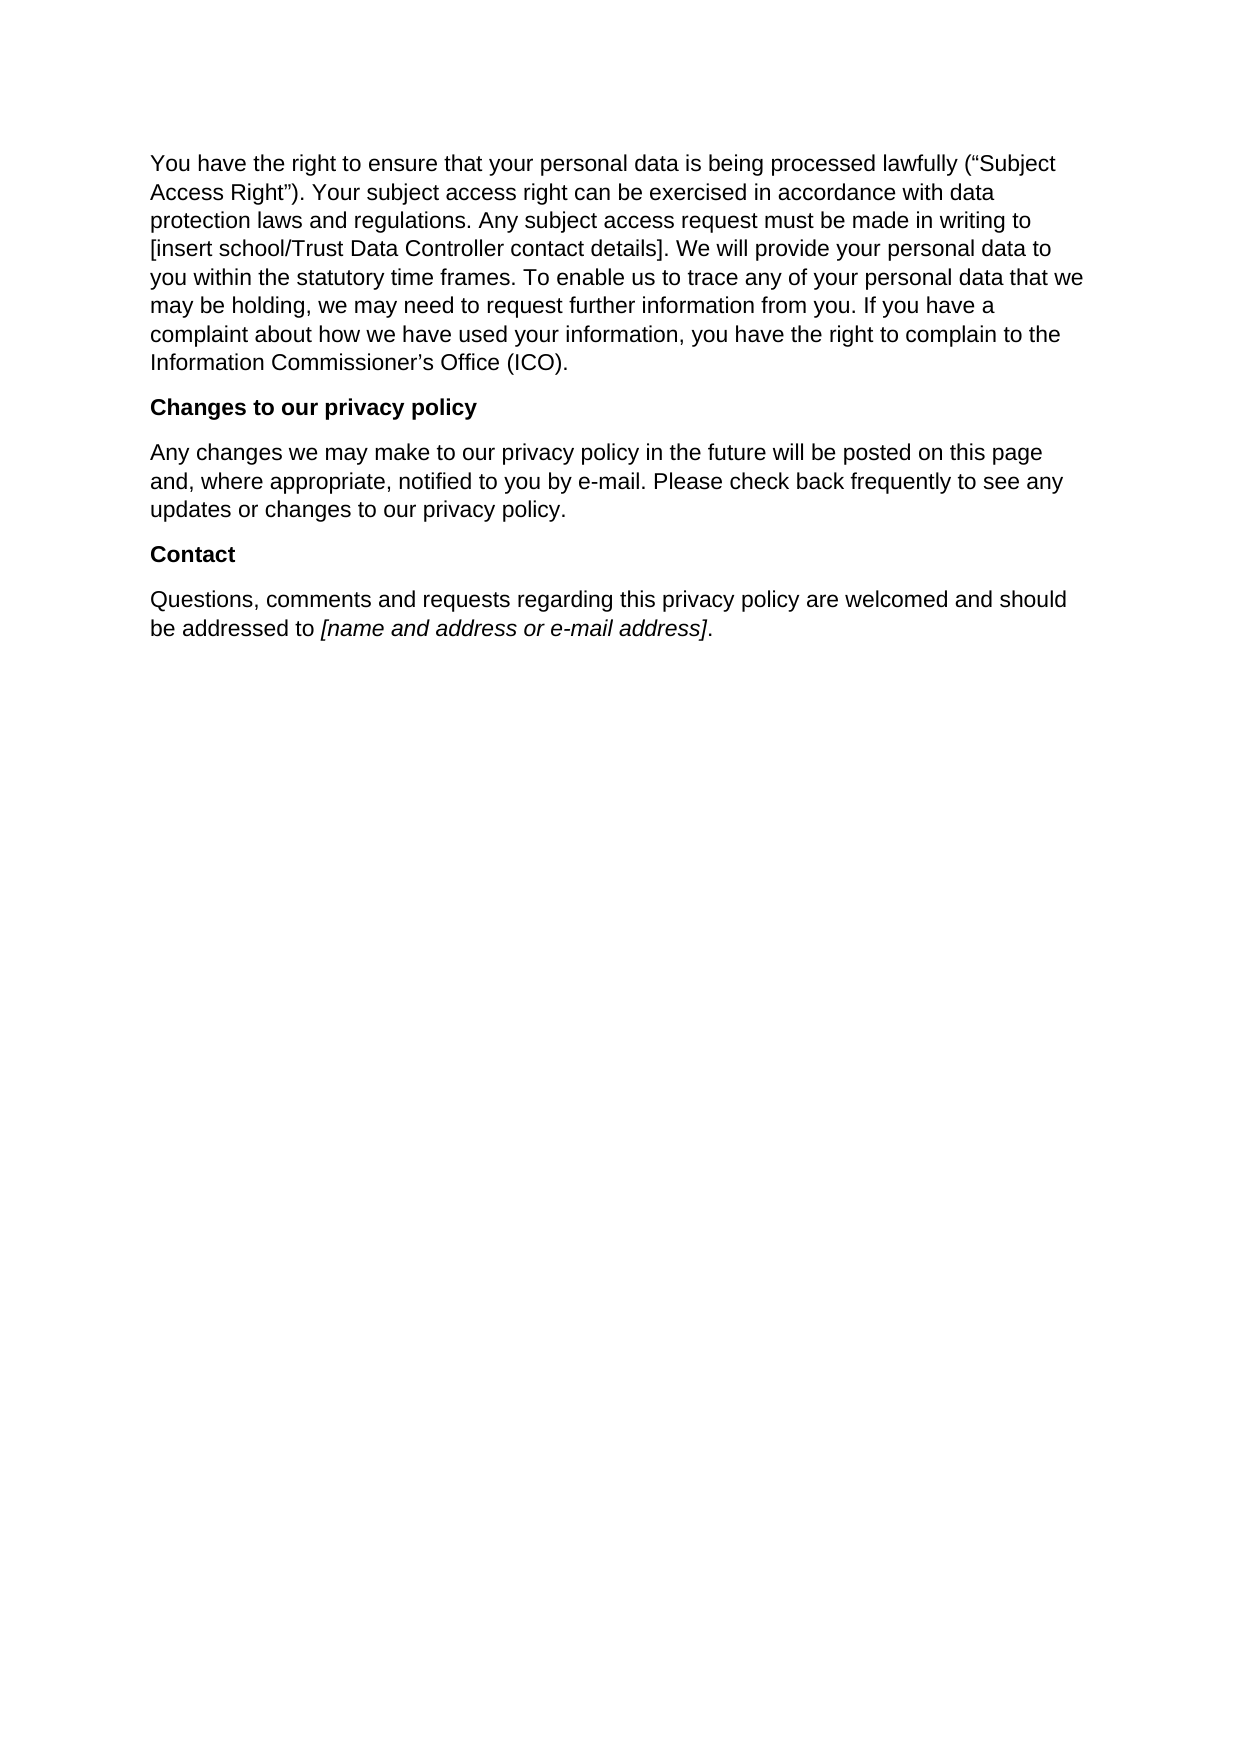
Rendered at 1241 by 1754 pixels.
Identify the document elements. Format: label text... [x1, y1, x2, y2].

text Any changes we may make to our privacy policy in the future will be posted on this page and, where appropriate, notified to you by e-mail. Please check back frequently to see any updates or changes to our privacy policy. [150, 439, 1090, 522]
text Changes to our privacy policy [150, 394, 1090, 421]
text Questions, comments and requests regarding this privacy policy are welcomed and should be addressed to [name and address or e-mail address]. [150, 586, 1090, 641]
text You have the right to ensure that your personal data is being processed lawfully (“Subject Access Right”). Your subject access right can be exercised in accordance with data protection laws and regulations. Any subject access request must be made in writing to [insert school/Trust Data Controller contact details]. We will provide your personal data to you within the statutory time frames. To enable us to trace any of your personal data that we may be holding, we may need to request further information from you. If you have a complaint about how we have used your information, you have the right to complain to the Information Commissioner’s Office (ICO). [150, 150, 1090, 375]
text Contact [150, 541, 1090, 568]
